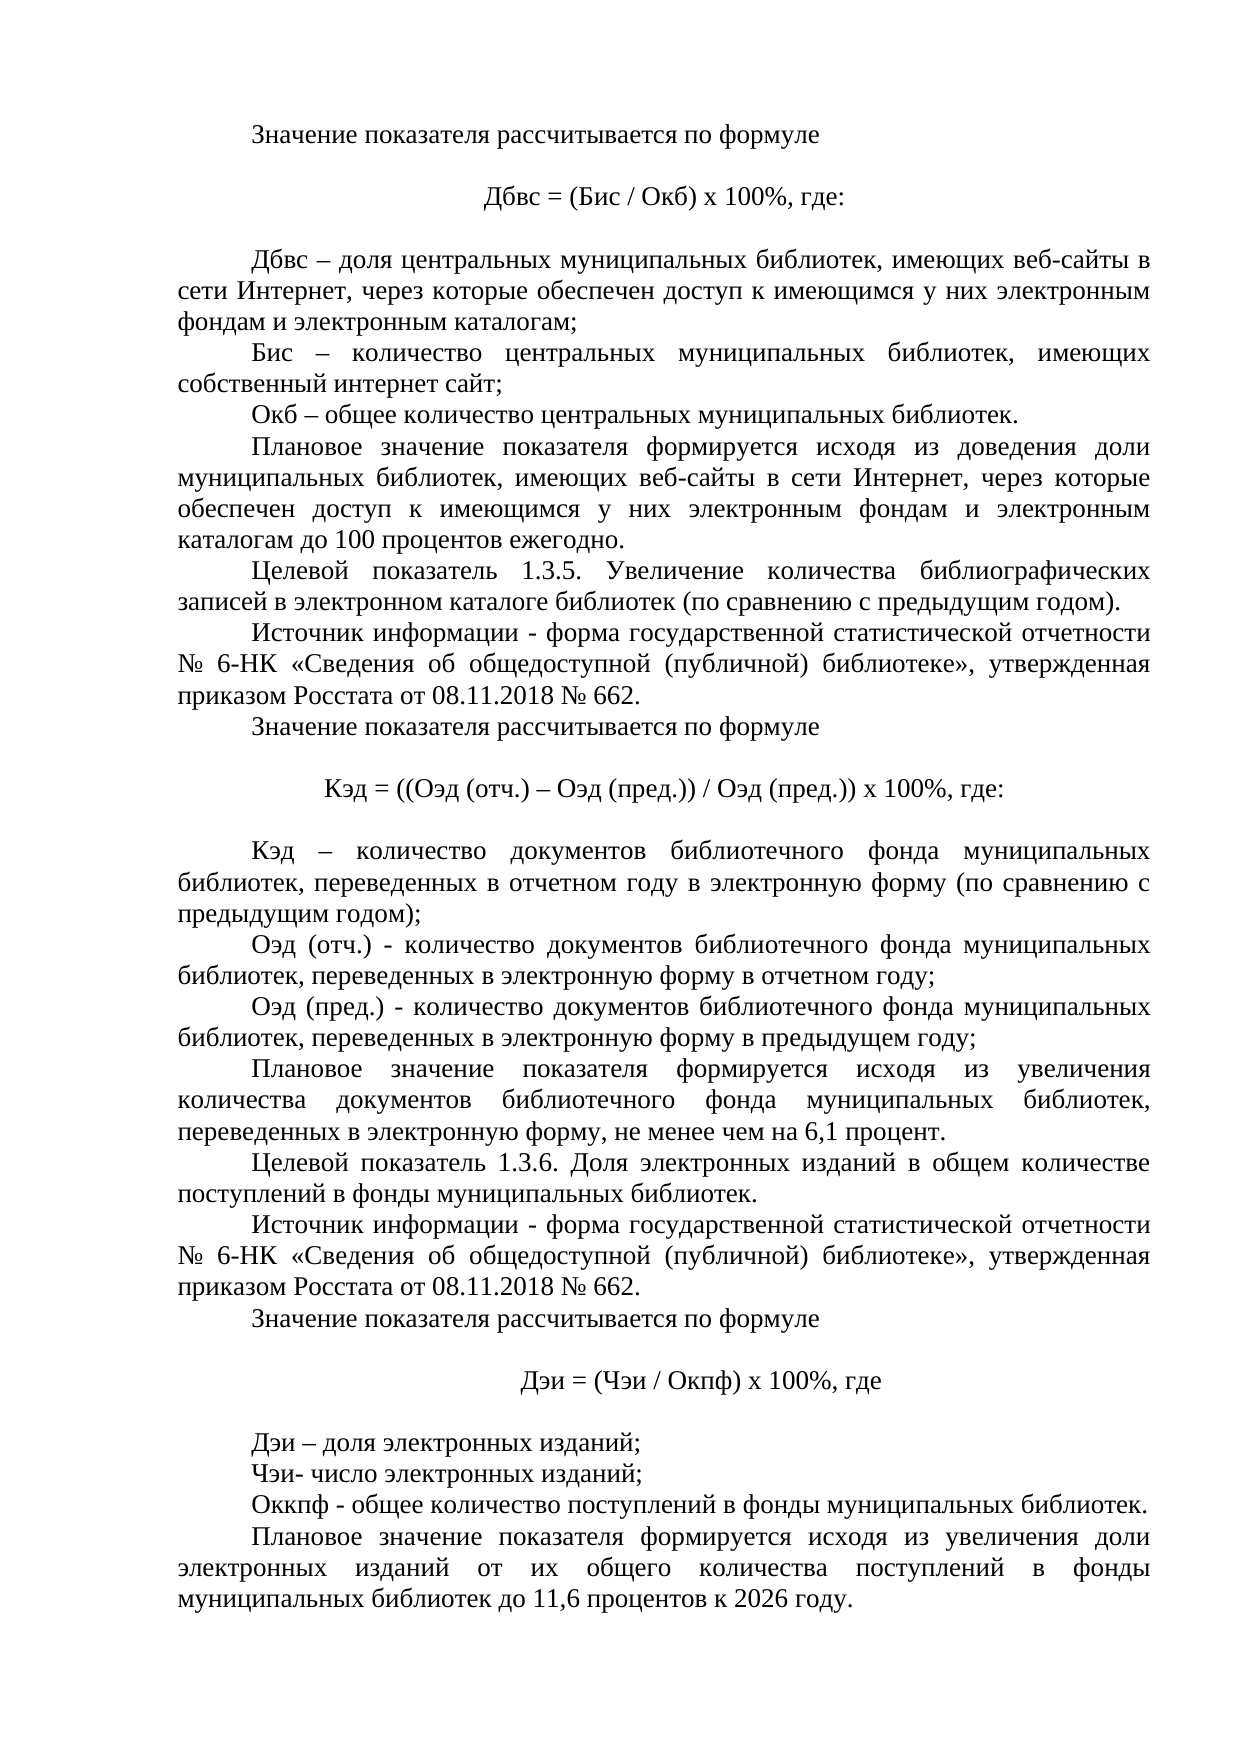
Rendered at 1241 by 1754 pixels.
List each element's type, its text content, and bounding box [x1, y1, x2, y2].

text Бис – количество центральных муниципальных библиотек, имеющих собственный интернет сайт; [177, 336, 1152, 398]
text Чэи- число электронных изданий; [177, 1457, 1152, 1488]
text Кэд = ((Оэд (отч.) – Оэд (пред.)) / Оэд (пред.)) х 100%, где: [177, 772, 1152, 803]
text Оэд (пред.) - количество документов библиотечного фонда муниципальных библиотек, переведенных в электронную форму в предыдущем году; [177, 990, 1152, 1052]
text Плановое значение показателя формируется исходя из увеличения доли электронных изданий от их общего количества поступлений в фонды муниципальных библиотек до 11,6 процентов к 2026 году. [177, 1520, 1152, 1613]
text Кэд – количество документов библиотечного фонда муниципальных библиотек, переведенных в отчетном году в электронную форму (по сравнению с предыдущим годом); [177, 834, 1152, 928]
text Дбвс – доля центральных муниципальных библиотек, имеющих веб-сайты в сети Интернет, через которые обеспечен доступ к имеющимся у них электронным фондам и электронным каталогам; [177, 243, 1152, 336]
text Дэи – доля электронных изданий; [177, 1426, 1152, 1457]
text Оэд (отч.) - количество документов библиотечного фонда муниципальных библиотек, переведенных в электронную форму в отчетном году; [177, 928, 1152, 990]
text Дбвс = (Бис / Окб) х 100%, где: [177, 180, 1152, 212]
text Значение показателя рассчитывается по формуле [177, 1302, 1152, 1333]
text Дэи = (Чэи / Окпф) х 100%, где [177, 1364, 1152, 1395]
text Целевой показатель 1.3.5. Увеличение количества библиографических записей в электронном каталоге библиотек (по сравнению с предыдущим годом). [177, 554, 1152, 616]
text Оккпф - общее количество поступлений в фонды муниципальных библиотек. [177, 1488, 1152, 1520]
text Плановое значение показателя формируется исходя из увеличения количества документов библиотечного фонда муниципальных библиотек, переведенных в электронную форму, не менее чем на 6,1 процент. [177, 1052, 1152, 1146]
text Плановое значение показателя формируется исходя из доведения доли муниципальных библиотек, имеющих веб-сайты в сети Интернет, через которые обеспечен доступ к имеющимся у них электронным фондам и электронным каталогам до 100 процентов ежегодно. [177, 429, 1152, 554]
text Окб – общее количество центральных муниципальных библиотек. [177, 398, 1152, 429]
text Целевой показатель 1.3.6. Доля электронных изданий в общем количестве поступлений в фонды муниципальных библиотек. [177, 1146, 1152, 1208]
text Значение показателя рассчитывается по формуле [177, 118, 1152, 149]
text Значение показателя рассчитывается по формуле [177, 710, 1152, 741]
